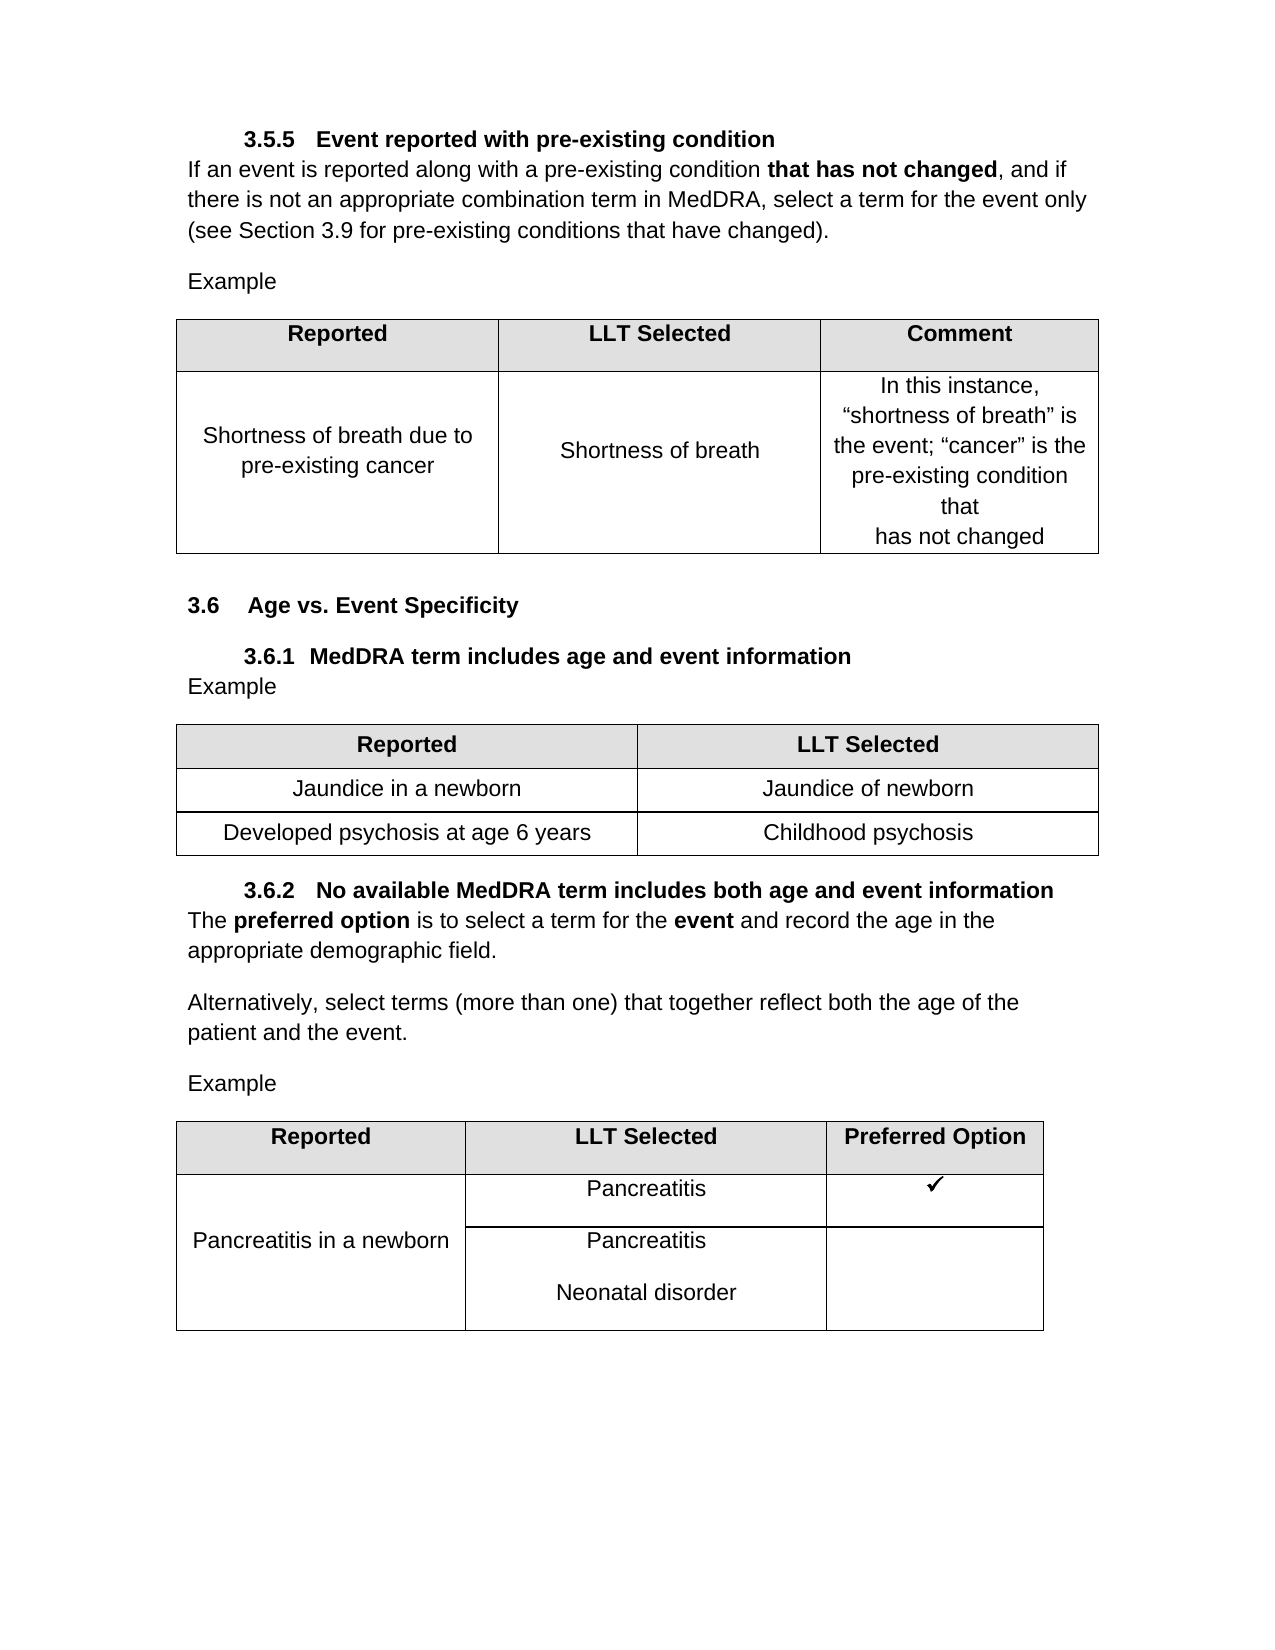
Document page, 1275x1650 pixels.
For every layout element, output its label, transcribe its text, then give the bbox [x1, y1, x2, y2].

table_cell Developed psychosis at age 6 years [177, 813, 637, 855]
table_cell Shortness of breath [499, 372, 820, 553]
table_header LLT Selected [499, 320, 820, 371]
table_header Comment [821, 320, 1098, 371]
table_header Reported [177, 725, 637, 768]
text Example [187, 673, 1087, 699]
table_cell Childhood psychosis [638, 813, 1098, 855]
subtitle No available MedDRA term includes both age and event information [244, 877, 1087, 903]
table_header Preferred Option [827, 1122, 1043, 1174]
table_header LLT Selected [638, 725, 1098, 768]
table_cell Jaundice of newborn [638, 769, 1098, 811]
subtitle Event reported with pre-existing condition [244, 126, 1087, 152]
table_cell Jaundice in a newborn [177, 769, 637, 811]
text If an event is reported along with a pre-existing condition that has not changed, and if there is not an appropriate combination term in MedDRA, select a term for the event only (see Section 3.9 for pre-existing conditions that have changed). [187, 156, 1087, 243]
table_cell Pancreatitis Neonatal disorder [466, 1228, 826, 1329]
table_cell Pancreatitis [466, 1175, 826, 1226]
subtitle Age vs. Event Specificity [187, 592, 1087, 618]
text Alternatively, select terms (more than one) that together reflect both the age of the patient and the event. [187, 988, 1087, 1045]
table_header LLT Selected [466, 1122, 826, 1174]
text Example [187, 1070, 1087, 1096]
text The preferred option is to select a term for the event and record the age in the appropriate demographic field. [187, 907, 1087, 964]
table_header Reported [177, 1122, 465, 1174]
text Example [187, 268, 1087, 294]
table_cell Pancreatitis in a newborn [177, 1175, 465, 1329]
table_cell [827, 1175, 1043, 1226]
table_cell Shortness of breath due to pre-existing cancer [177, 372, 498, 553]
table_cell [827, 1228, 1043, 1329]
table_cell In this instance, “shortness of breath” is the event; “cancer” is the pre-existing condition that has not changed [821, 372, 1098, 553]
table_header Reported [177, 320, 498, 371]
subtitle MedDRA term includes age and event information [244, 643, 1087, 669]
